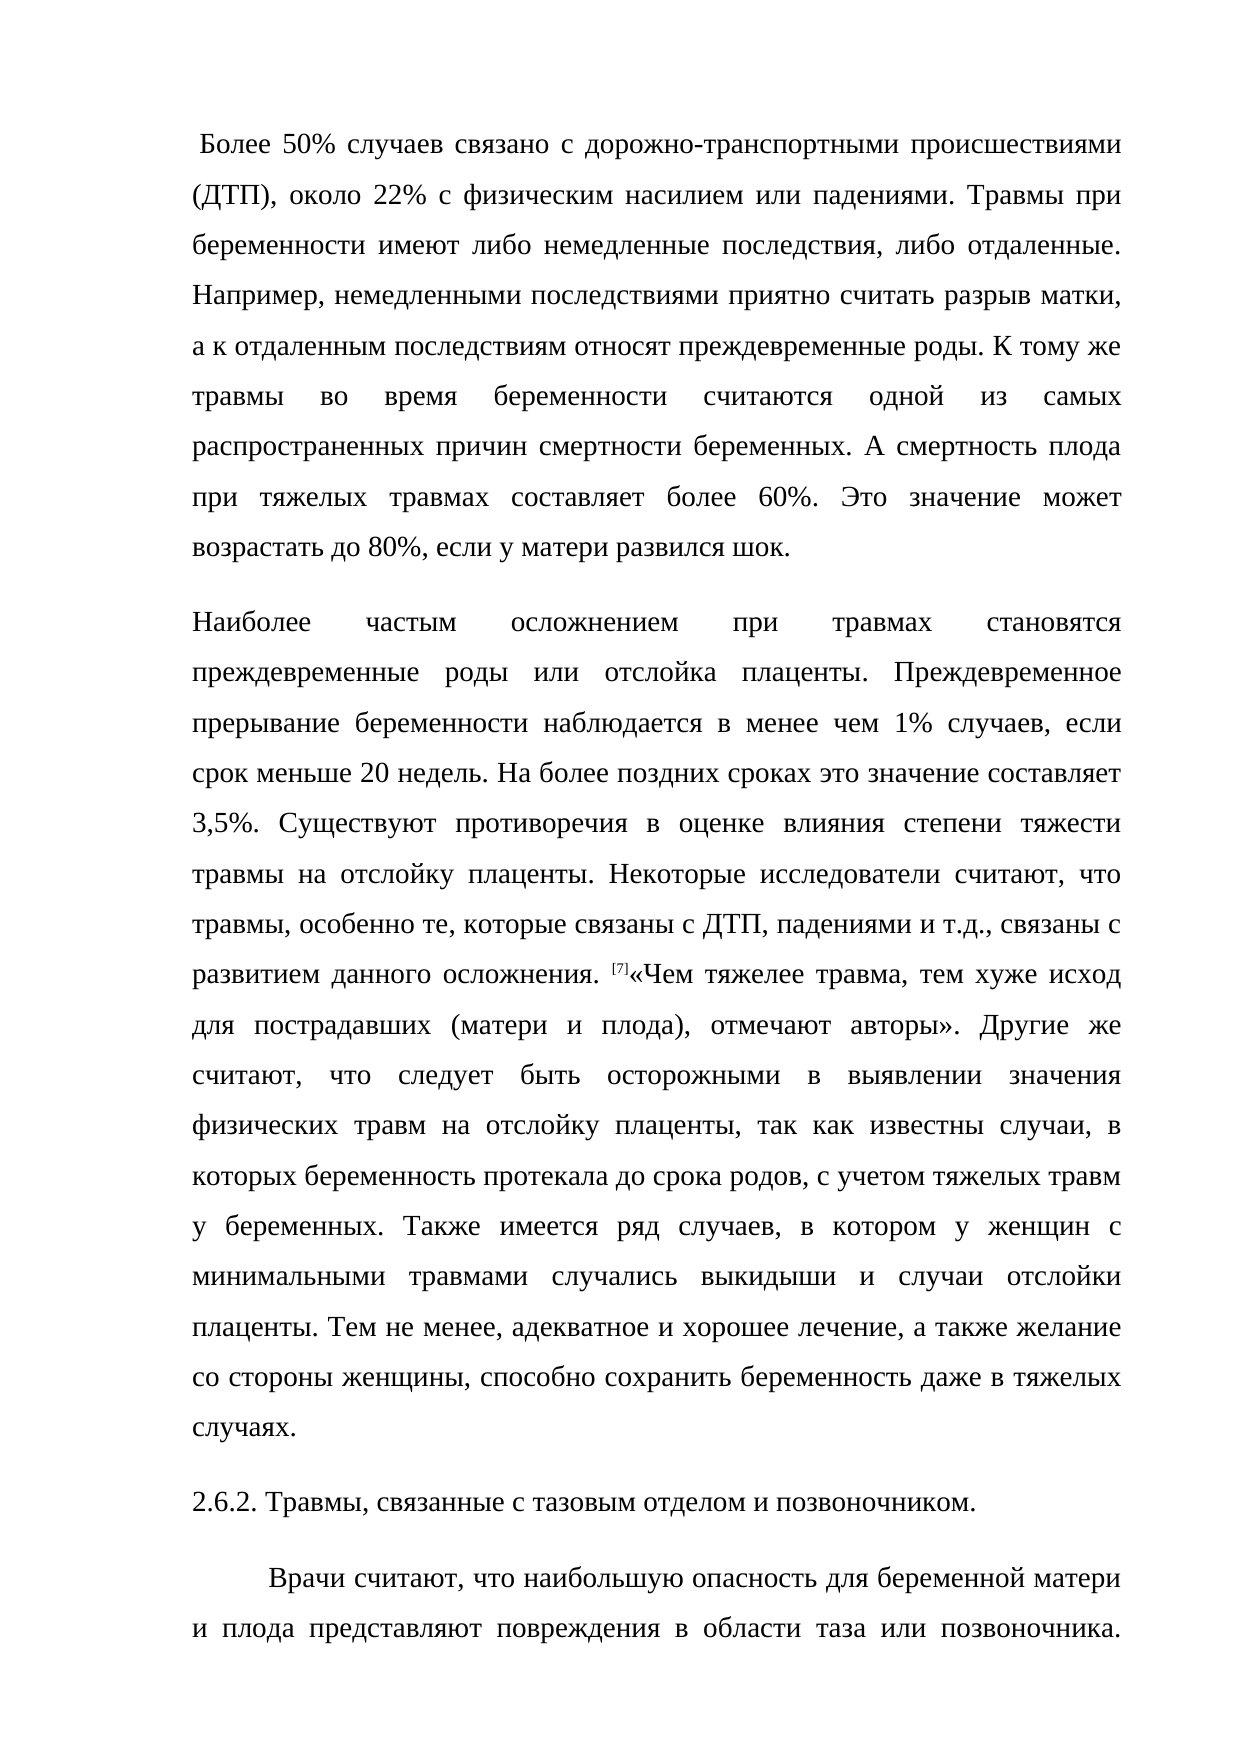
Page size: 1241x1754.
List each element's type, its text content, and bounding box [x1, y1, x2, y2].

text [192, 1560, 1122, 1644]
text Более 50% случаев связано с дорожно-транспортными происшествиями (ДТП), около 22% с физическим насилием или падениями. Травмы при беременности имеют либо немедленные последствия, либо отдаленные. Например, немедленными последствиями приятно считать разрыв матки, а к отдаленным последствиям относят преждевременные роды. К тому же травмы во время беременности считаются одной из самых распространенных причин смертности беременных. А смертность плода при тяжелых травмах составляет более 60%. Это значение может возрастать до 80%, если у матери развился шок. [192, 126, 1122, 562]
text Наиболее частым осложнением при травмах становятся преждевременные роды или отслойка плаценты. Преждевременное прерывание беременности наблюдается в менее чем 1% случаев, если срок меньше 20 недель. На более поздних сроках это значение составляет 3,5%. Существуют противоречия в оценке влияния степени тяжести травмы на отслойку плаценты. Некоторые исследователи считают, что травмы, особенно те, которые связаны с ДТП, падениями и т.д., связаны с развитием данного осложнения. [7]«Чем тяжелее травма, тем хуже исход для пострадавших (матери и плода), отмечают авторы». Другие же считают, что следует быть осторожными в выявлении значения физических травм на отслойку плаценты, так как известны случаи, в которых беременность протекала до срока родов, с учетом тяжелых травм у беременных. Также имеется ряд случаев, в котором у женщин с минимальными травмами случались выкидыши и случаи отслойки плаценты. Тем не менее, адекватное и хорошее лечение, а также желание со стороны женщины, способно сохранить беременность даже в тяжелых случаях. [192, 604, 1122, 1443]
subtitle 2.6.2. Травмы, связанные с тазовым отделом и позвоночником. [192, 1484, 1122, 1518]
